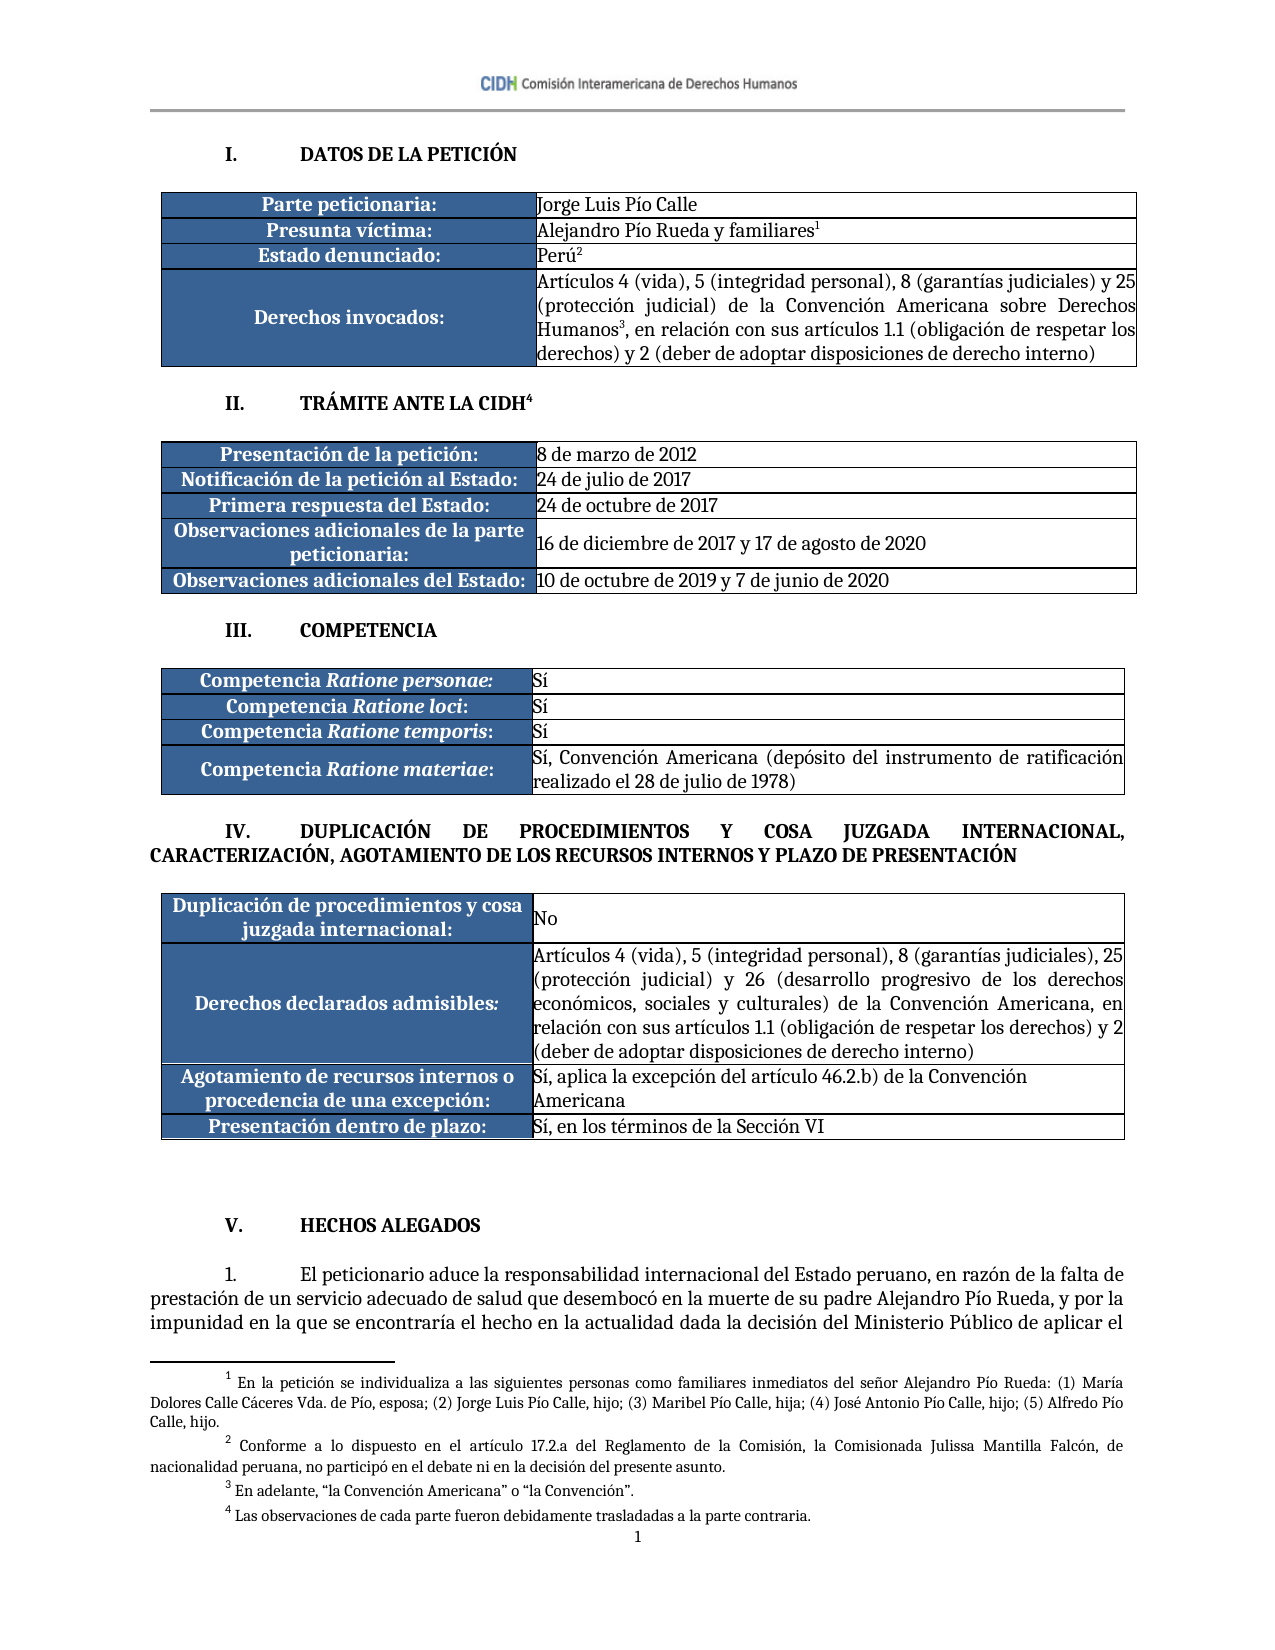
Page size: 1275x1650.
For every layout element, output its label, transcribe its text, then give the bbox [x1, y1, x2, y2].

text I. DATOS DE LA PETICIÓN [150, 143, 1125, 167]
table_cell Observaciones adicionales del Estado: [162, 569, 536, 593]
table_cell Presentación dentro de plazo: [162, 1115, 532, 1138]
table_cell Estado denunciado: [162, 244, 536, 268]
picture [475, 75, 800, 93]
table_cell 24 de octubre de 2017 [537, 494, 1136, 518]
table_cell Observaciones adicionales de la parte peticionaria: [162, 519, 536, 567]
table_cell 10 de octubre de 2019 y 7 de junio de 2020 [537, 569, 1136, 593]
table_cell Sí [533, 695, 1124, 719]
table_cell Sí [533, 720, 1124, 744]
table_cell Perú [537, 244, 1136, 268]
table_cell : [162, 219, 536, 243]
text II. TRÁMITE ANTE LA CIDH [150, 392, 1125, 416]
table_cell Alejandro Pío Rueda y familiares [537, 219, 1136, 243]
table_cell Sí, en los términos de la Sección VI [534, 1115, 1124, 1138]
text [150, 1263, 1125, 1335]
text IV. DUPLICACIÓN DE PROCEDIMIENTOS Y COSA JUZGADA INTERNACIONAL, CARACTERIZACIÓN, AGOTAMIENTO DE LOS RECURSOS INTERNOS Y PLAZO DE PRESENTACIÓN [150, 820, 1125, 868]
table_cell Artículos 4 (vida), 5 (integridad personal), 8 (garantías judiciales) y 25 (protección judicial) de la Convención Americana sobre Derechos Humanos, en relación con sus artículos 1.1 (obligación de respetar los derechos) y 2 (deber de adoptar disposiciones de derecho interno) [537, 270, 1136, 366]
table_cell Competencia Ratione materiae: [162, 746, 532, 794]
table_header Sí [533, 669, 1124, 693]
table_header Presentación de la petición: [162, 443, 536, 467]
text III. COMPETENCIA [150, 619, 1125, 643]
table_cell Derechos invocados: [162, 270, 536, 366]
table_cell Sí, Convención Americana (depósito del instrumento de ratificación realizado el 28 de julio de 1978) [533, 746, 1124, 794]
table_header Parte peticionaria: [162, 193, 536, 217]
table_cell Primera respuesta del Estado: [162, 494, 536, 518]
table_cell Notificación de la petición al Estado: [162, 468, 536, 492]
table_cell Sí, aplica la excepción del artículo 46.2.b) de la Convención Americana [534, 1065, 1124, 1113]
table_cell Artículos 4 (vida), 5 (integridad personal), 8 (garantías judiciales), 25 (protección judicial) y 26 (desarrollo progresivo de los derechos económicos, sociales y culturales) de la Convención Americana, en relación con sus artículos 1.1 (obligación de respetar los derechos) y 2 (deber de adoptar disposiciones de derecho interno) [534, 944, 1124, 1063]
table_header No [534, 894, 1124, 942]
table_cell Agotamiento de recursos internos o procedencia de una excepción: [162, 1065, 532, 1113]
table_header 8 de marzo de 2012 [537, 442, 1136, 467]
table_header Competencia Ratione personae: [162, 669, 532, 693]
text V. HECHOS ALEGADOS [150, 1214, 1125, 1238]
table_cell 16 de diciembre de 2017 y 17 de agosto de 2020 [537, 519, 1136, 567]
table_header Duplicación de procedimientos y cosa juzgada internacional: [162, 894, 532, 942]
table_cell 24 de julio de 2017 [537, 468, 1136, 492]
table_cell Competencia Ratione loci: [162, 695, 532, 719]
table_header Jorge Luis Pío Calle [537, 193, 1136, 217]
table_cell Competencia Ratione temporis: [162, 720, 532, 744]
table_cell Derechos declarados admisibles: [162, 944, 532, 1063]
